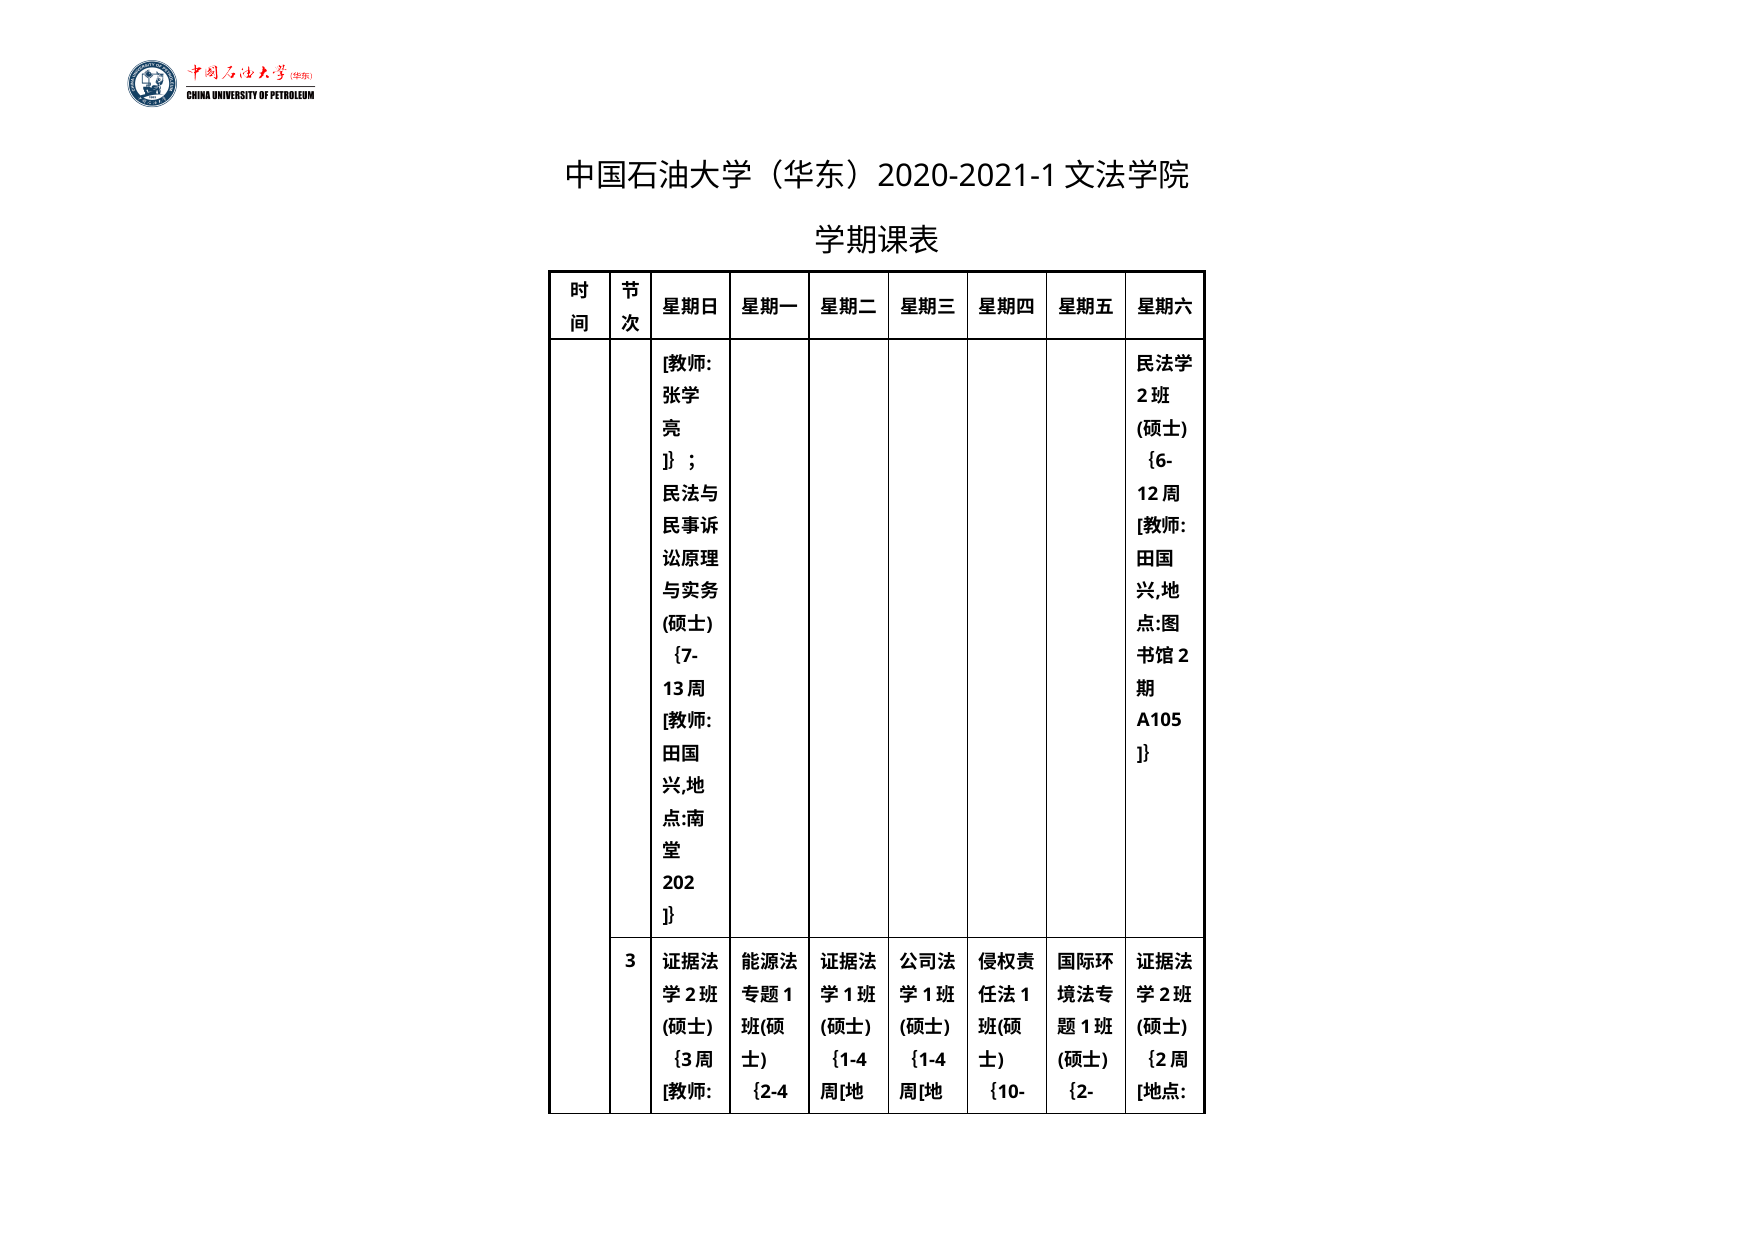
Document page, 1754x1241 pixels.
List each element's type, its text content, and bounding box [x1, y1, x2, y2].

table_cell 星期日 [652, 273, 729, 338]
table_cell 节 次 [611, 273, 650, 338]
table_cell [889, 938, 967, 1112]
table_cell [810, 938, 888, 1112]
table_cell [652, 938, 729, 1112]
table_cell 时 间 [551, 273, 609, 338]
table_cell 星期四 [968, 273, 1046, 338]
table_header 中国石油大学（华东）2020-2021-1文法学院学期课表 [549, 140, 1204, 270]
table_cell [731, 340, 808, 937]
table_cell 星期二 [810, 273, 888, 338]
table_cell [810, 340, 888, 937]
table_cell 3 [611, 938, 650, 1112]
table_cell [1047, 938, 1125, 1112]
table_cell [1047, 340, 1125, 937]
table_cell 2 [611, 340, 650, 937]
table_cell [968, 340, 1046, 937]
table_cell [1126, 340, 1203, 937]
table_cell 星期一 [731, 273, 808, 338]
table_cell 星期六 [1126, 273, 1203, 338]
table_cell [731, 938, 808, 1112]
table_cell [968, 938, 1046, 1112]
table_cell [652, 340, 729, 937]
table_cell 星期五 [1047, 273, 1125, 338]
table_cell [889, 340, 967, 937]
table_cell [1126, 938, 1203, 1112]
table_cell 星期三 [889, 273, 967, 338]
